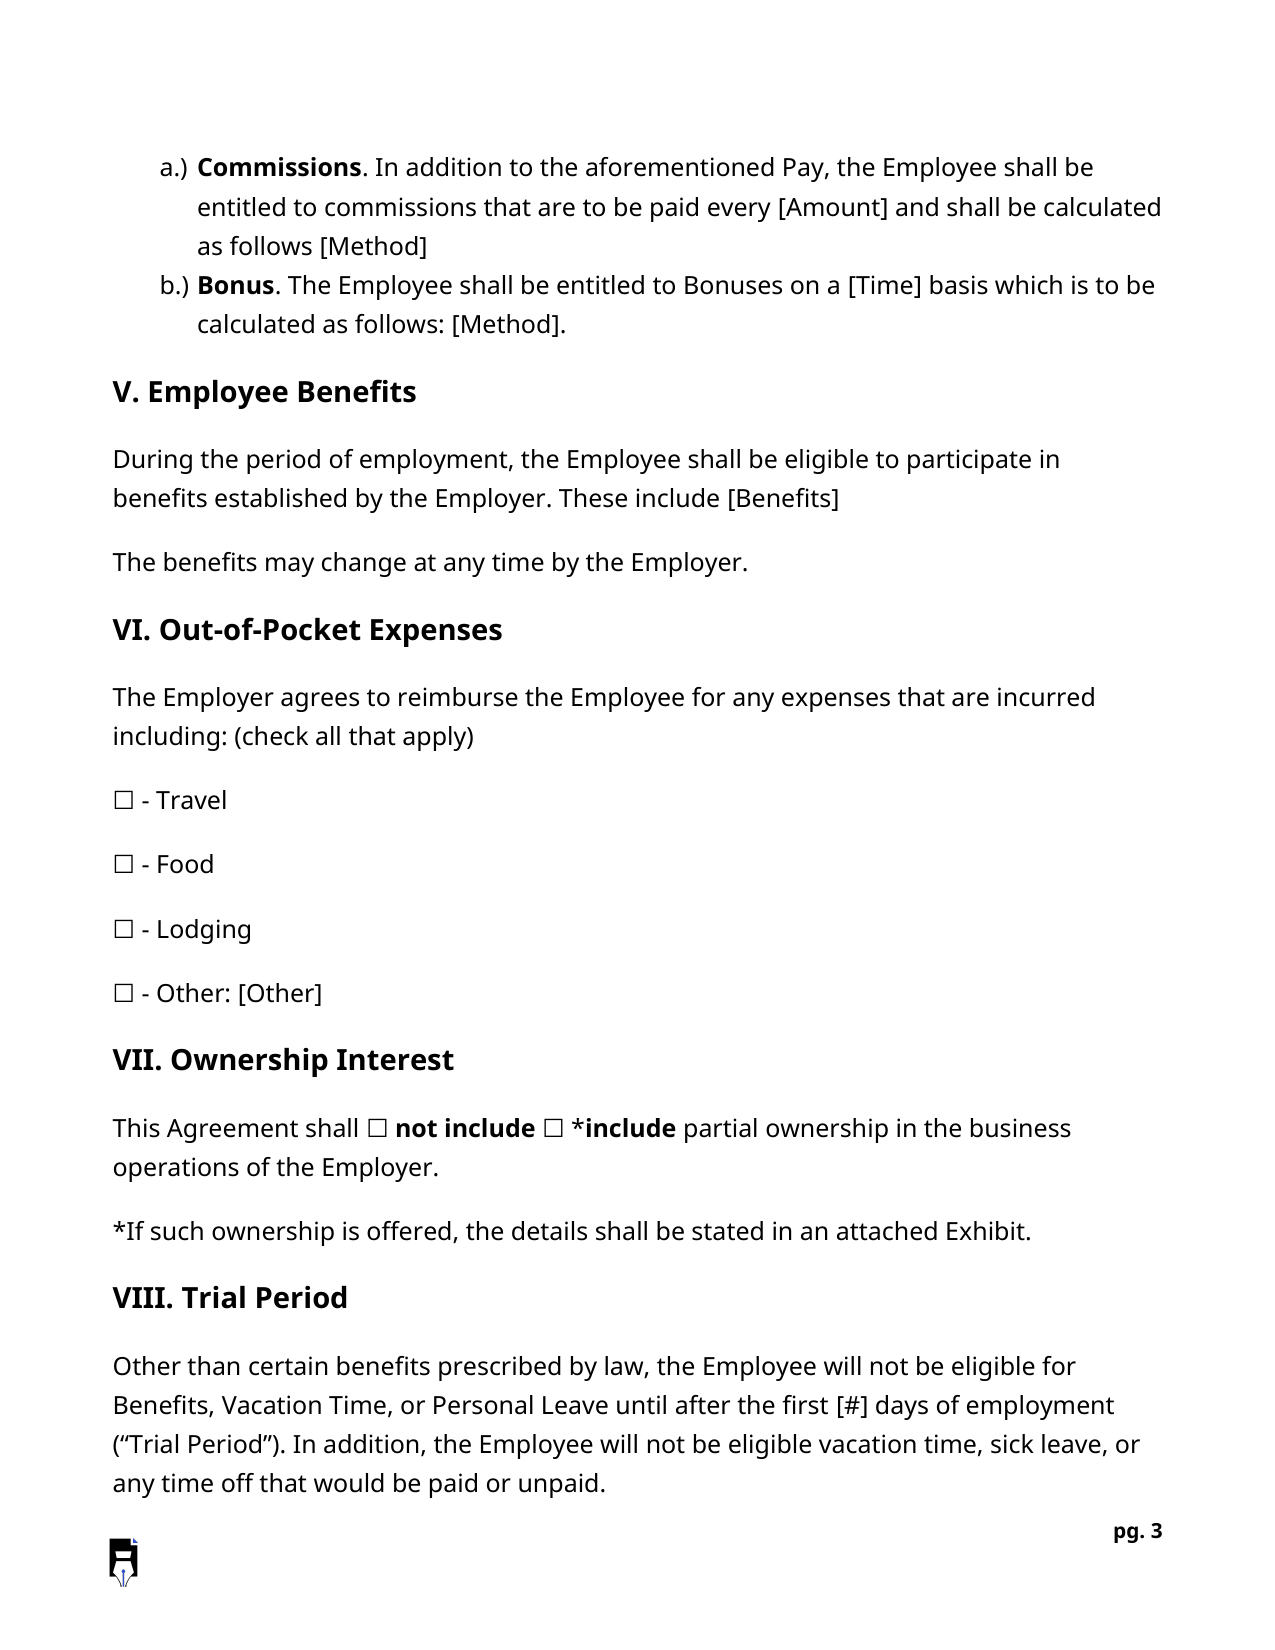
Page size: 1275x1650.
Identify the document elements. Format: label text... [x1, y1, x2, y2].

list Commissions. In addition to the aforementioned Pay, the Employee shall be entitled to commissions that are to be paid every [Amount] and shall be calculated as follows [Method] [159, 150, 1162, 262]
text VI. Out-of-Pocket Expenses [112, 609, 1162, 649]
text *If such ownership is offered, the details shall be stated in an attached Exhibit. [112, 1213, 1162, 1248]
text VIII. Trial Period [112, 1278, 1162, 1317]
text - Lodging [112, 911, 1162, 945]
text Other than certain benefits prescribed by law, the Employee will not be eligible for Benefits, Vacation Time, or Personal Leave until after the first [#] days of employment (“Trial Period”). In addition, the Employee will not be eligible vacation time, sick leave, or any time off that would be paid or unpaid. [112, 1348, 1162, 1500]
text - Travel [112, 783, 1162, 817]
picture [97, 1537, 150, 1589]
text - Other: [Other] [112, 975, 1162, 1009]
text During the period of employment, the Employee shall be eligible to participate in benefits established by the Employer. These include [Benefits] [112, 441, 1162, 515]
text This Agreement shall not include *include partial ownership in the business operations of the Employer. [112, 1110, 1162, 1183]
text VII. Ownership Interest [112, 1039, 1162, 1079]
text V. Employee Benefits [112, 371, 1162, 411]
text The benefits may change at any time by the Employer. [112, 545, 1162, 579]
text The Employer agrees to reimburse the Employee for any expenses that are incurred including: (check all that apply) [112, 679, 1162, 753]
text - Food [112, 847, 1162, 881]
list Bonus. The Employee shall be entitled to Bonuses on a [Time] basis which is to be calculated as follows: [Method]. [159, 267, 1162, 341]
